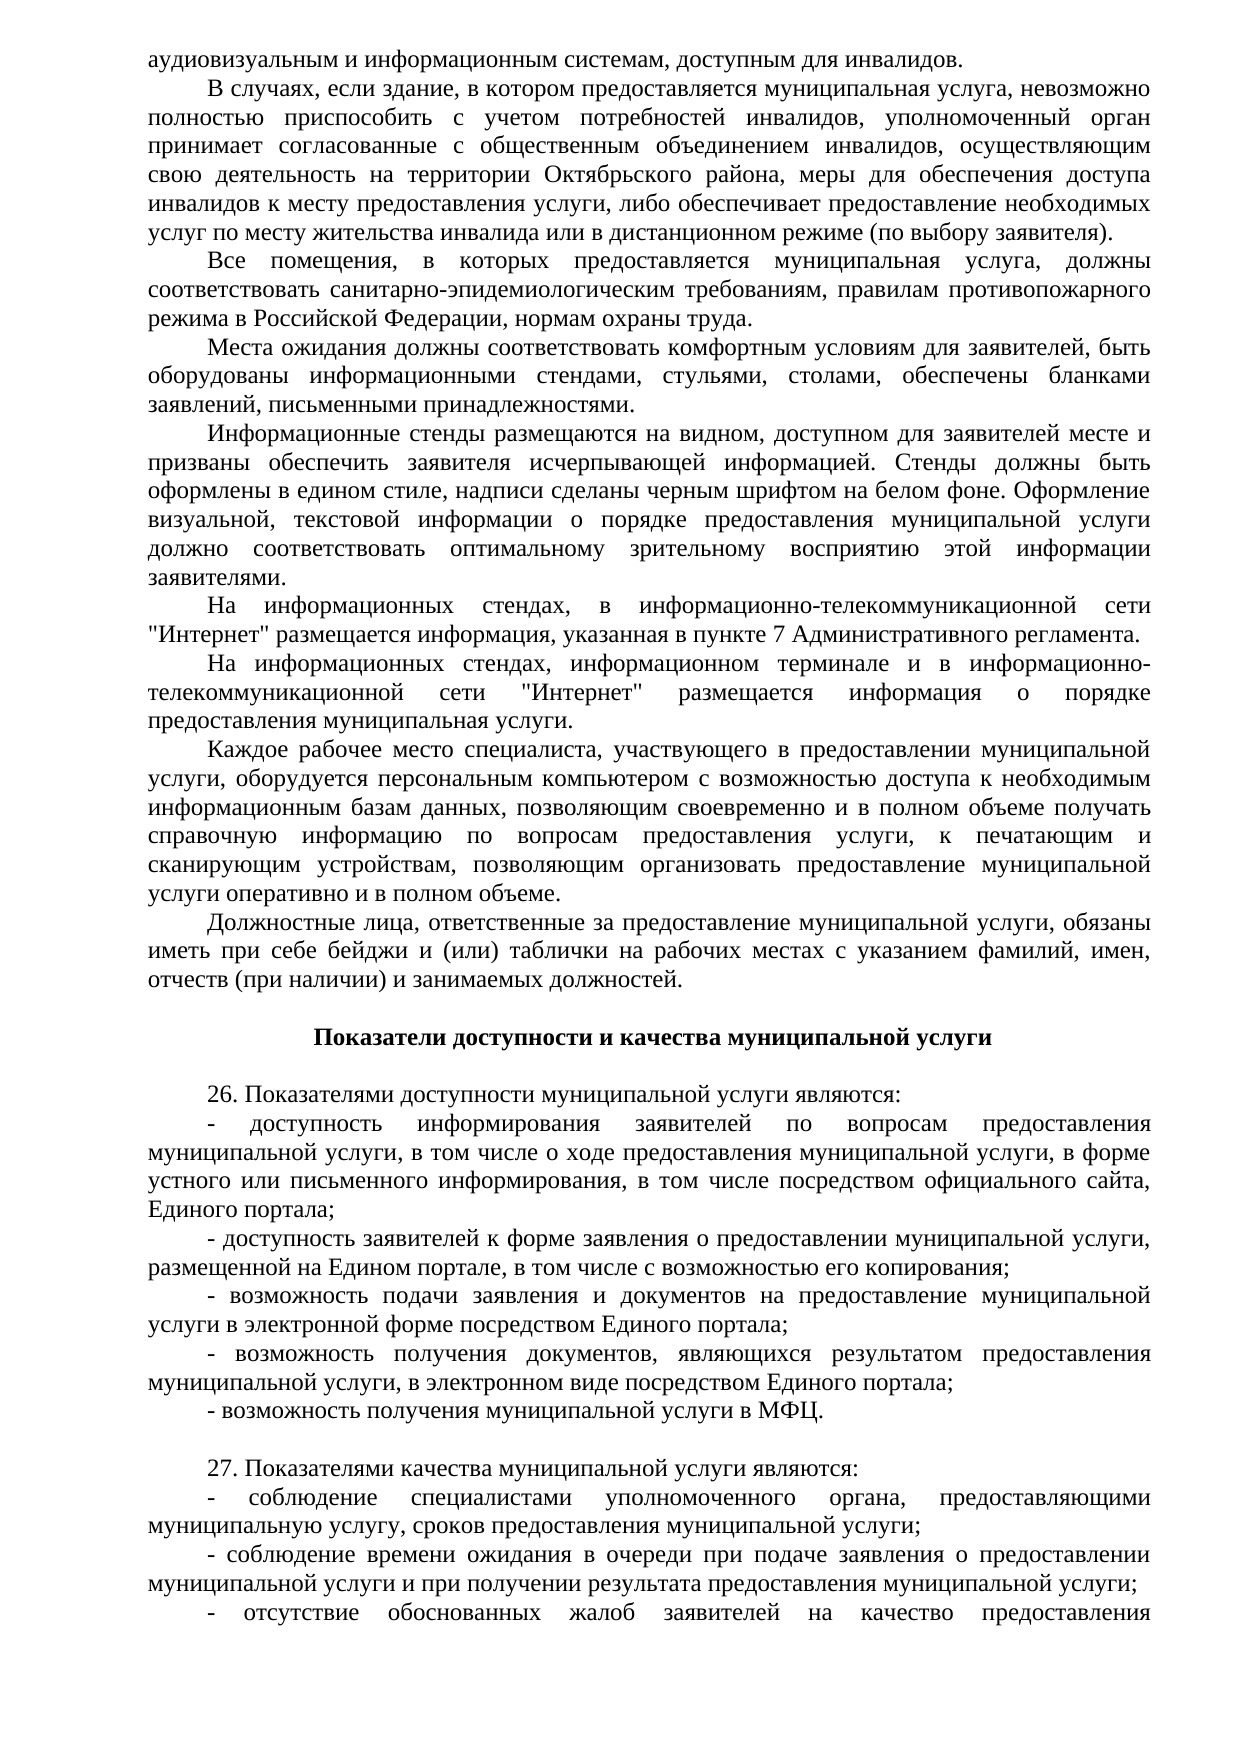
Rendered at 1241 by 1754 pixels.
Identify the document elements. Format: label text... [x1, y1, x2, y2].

text - доступность заявителей к форме заявления о предоставлении муниципальной услуги, размещенной на Едином портале, в том числе с возможностью его копирования; [148, 1223, 1152, 1281]
text На информационных стендах, информационном терминале и в информационно-телекоммуникационной сети "Интернет" размещается информация о порядке предоставления муниципальная услуги. [148, 648, 1152, 734]
text - возможность получения муниципальной услуги в МФЦ. [148, 1396, 1152, 1424]
text 27. Показателями качества муниципальной услуги являются: [148, 1453, 1152, 1482]
text В случаях, если здание, в котором предоставляется муниципальная услуга, невозможно полностью приспособить с учетом потребностей инвалидов, уполномоченный орган принимает согласованные с общественным объединением инвалидов, осуществляющим свою деятельность на территории Октябрьского района, меры для обеспечения доступа инвалидов к месту предоставления услуги, либо обеспечивает предоставление необходимых услуг по месту жительства инвалида или в дистанционном режиме (по выбору заявителя). [148, 73, 1152, 246]
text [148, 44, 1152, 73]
text - возможность подачи заявления и документов на предоставление муниципальной услуги в электронной форме посредством Единого портала; [148, 1281, 1152, 1338]
text Информационные стенды размещаются на видном, доступном для заявителей месте и призваны обеспечить заявителя исчерпывающей информацией. Стенды должны быть оформлены в едином стиле, надписи сделаны черным шрифтом на белом фоне. Оформление визуальной, текстовой информации о порядке предоставления муниципальной услуги должно соответствовать оптимальному зрительному восприятию этой информации заявителями. [148, 418, 1152, 591]
text Показатели доступности и качества муниципальной услуги [148, 1022, 1152, 1051]
text Каждое рабочее место специалиста, участвующего в предоставлении муниципальной услуги, оборудуется персональным компьютером с возможностью доступа к необходимым информационным базам данных, позволяющим своевременно и в полном объеме получать справочную информацию по вопросам предоставления услуги, к печатающим и сканирующим устройствам, позволяющим организовать предоставление муниципальной услуги оперативно и в полном объеме. [148, 734, 1152, 907]
text - соблюдение специалистами уполномоченного органа, предоставляющими муниципальную услугу, сроков предоставления муниципальной услуги; [148, 1482, 1152, 1539]
text Все помещения, в которых предоставляется муниципальная услуга, должны соответствовать санитарно-эпидемиологическим требованиям, правилам противопожарного режима в Российской Федерации, нормам охраны труда. [148, 246, 1152, 332]
text 26. Показателями доступности муниципальной услуги являются: [148, 1079, 1152, 1108]
text На информационных стендах, в информационно-телекоммуникационной сети "Интернет" размещается информация, указанная в пункте 7 Административного регламента. [148, 591, 1152, 648]
text - возможность получения документов, являющихся результатом предоставления муниципальной услуги, в электронном виде посредством Единого портала; [148, 1338, 1152, 1396]
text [148, 1597, 1152, 1626]
text - доступность информирования заявителей по вопросам предоставления муниципальной услуги, в том числе о ходе предоставления муниципальной услуги, в форме устного или письменного информирования, в том числе посредством официального сайта, Единого портала; [148, 1108, 1152, 1223]
text Должностные лица, ответственные за предоставление муниципальной услуги, обязаны иметь при себе бейджи и (или) таблички на рабочих местах с указанием фамилий, имен, отчеств (при наличии) и занимаемых должностей. [148, 907, 1152, 993]
text - соблюдение времени ожидания в очереди при подаче заявления о предоставлении муниципальной услуги и при получении результата предоставления муниципальной услуги; [148, 1539, 1152, 1597]
text Места ожидания должны соответствовать комфортным условиям для заявителей, быть оборудованы информационными стендами, стульями, столами, обеспечены бланками заявлений, письменными принадлежностями. [148, 332, 1152, 418]
